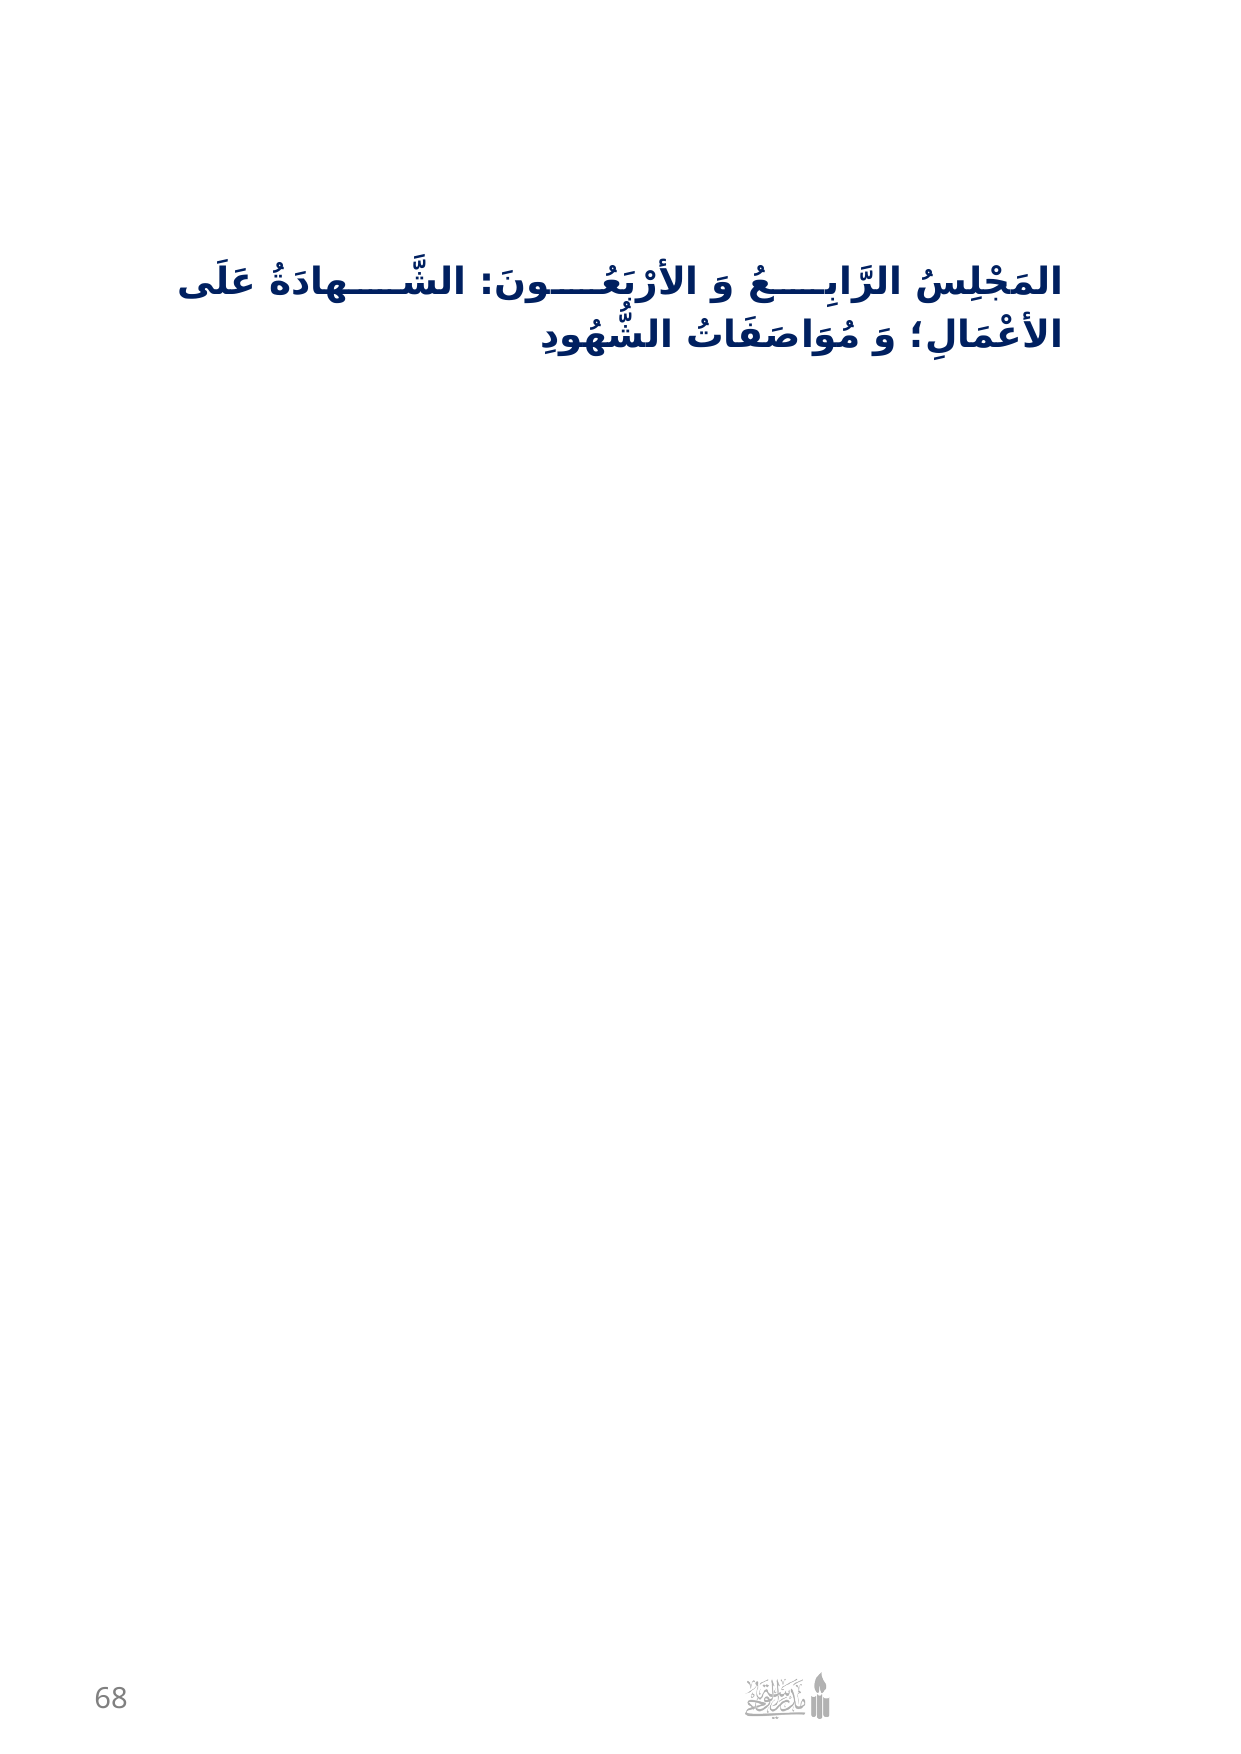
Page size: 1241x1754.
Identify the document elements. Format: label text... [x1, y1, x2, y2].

picture [745, 1672, 830, 1719]
title المَجْلِسُ الرَّابِعُ وَ الأرْبَعُونَ: الشَّهادَةُ عَلَى الأعْمَالِ؛ وَ مُوَاصَفَاتُ الشُّهُودِ [177, 260, 1063, 356]
